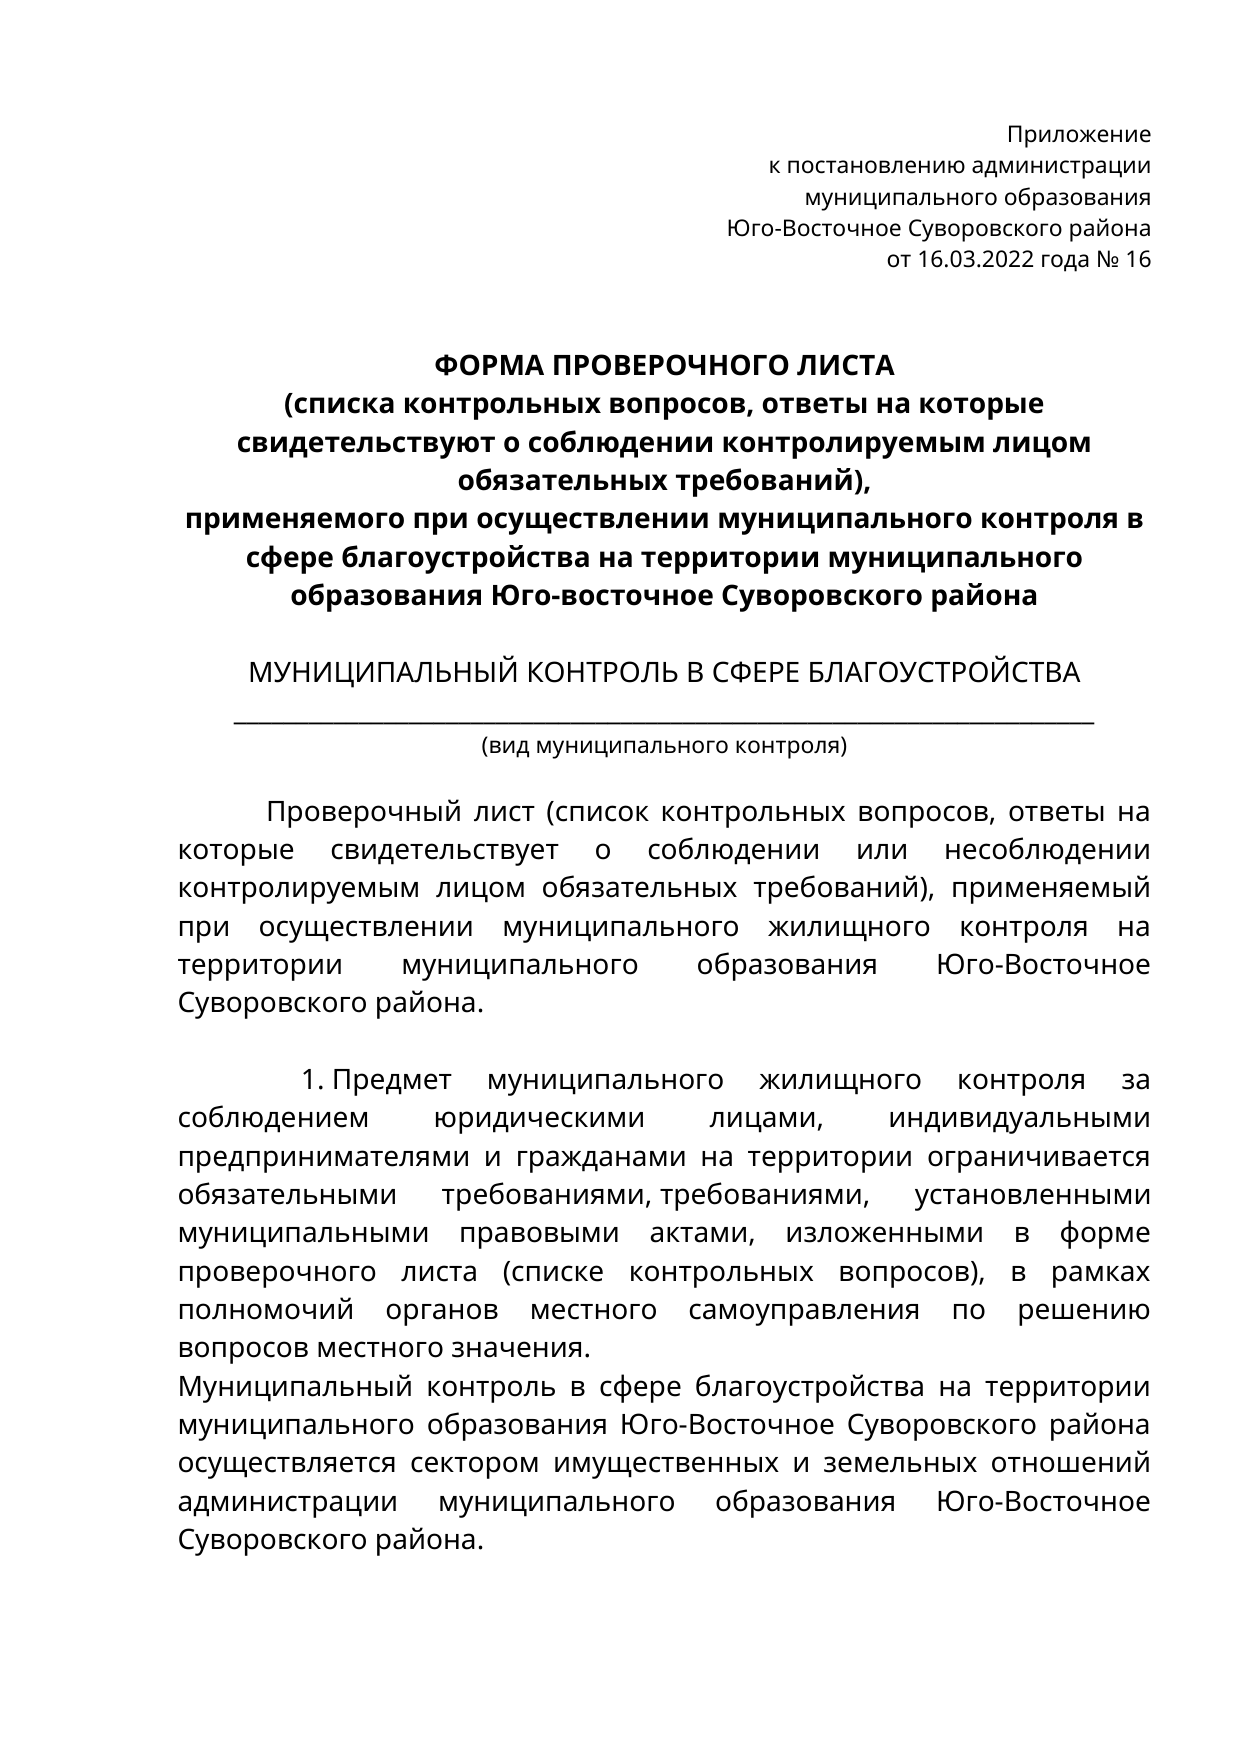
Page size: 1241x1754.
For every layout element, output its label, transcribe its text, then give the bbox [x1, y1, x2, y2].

text применяемого при осуществлении муниципального контроля в сфере благоустройства на территории муниципального образования Юго-восточное Суворовского района [177, 499, 1152, 614]
text (вид муниципального контроля) [177, 729, 1152, 760]
text Юго-Восточное Суворовского района [177, 212, 1152, 243]
text _____________________________________________________________________ [177, 690, 1152, 729]
text МУНИЦИПАЛЬНЫЙ КОНТРОЛЬ В СФЕРЕ БЛАГОУСТРОЙСТВА [177, 652, 1152, 690]
text Муниципальный контроль в сфере благоустройства на территории муниципального образования Юго-Восточное Суворовского района осуществляется сектором имущественных и земельных отношений администрации муниципального образования Юго-Восточное Суворовского района. [177, 1366, 1152, 1558]
text Проверочный лист (список контрольных вопросов, ответы на которые свидетельствует о соблюдении или несоблюдении контролируемым лицом обязательных требований), применяемый при осуществлении муниципального жилищного контроля на территории муниципального образования Юго-Восточное Суворовского района. [177, 791, 1152, 1021]
text муниципального образования [177, 181, 1152, 212]
text 1. Предмет муниципального жилищного контроля за соблюдением юридическими лицами, индивидуальными предпринимателями и гражданами на территории ограничивается обязательными требованиями, требованиями, установленными муниципальными правовыми актами, изложенными в форме проверочного листа (списке контрольных вопросов), в рамках полномочий органов местного самоуправления по решению вопросов местного значения. [177, 1059, 1152, 1366]
text (списка контрольных вопросов, ответы на которые свидетельствуют о соблюдении контролируемым лицом обязательных требований), [177, 384, 1152, 499]
text к постановлению администрации [177, 149, 1152, 181]
text Приложение [177, 118, 1152, 149]
text ФОРМА ПРОВЕРОЧНОГО ЛИСТА [177, 345, 1152, 384]
text от 16.03.2022 года № 16 [177, 243, 1152, 274]
